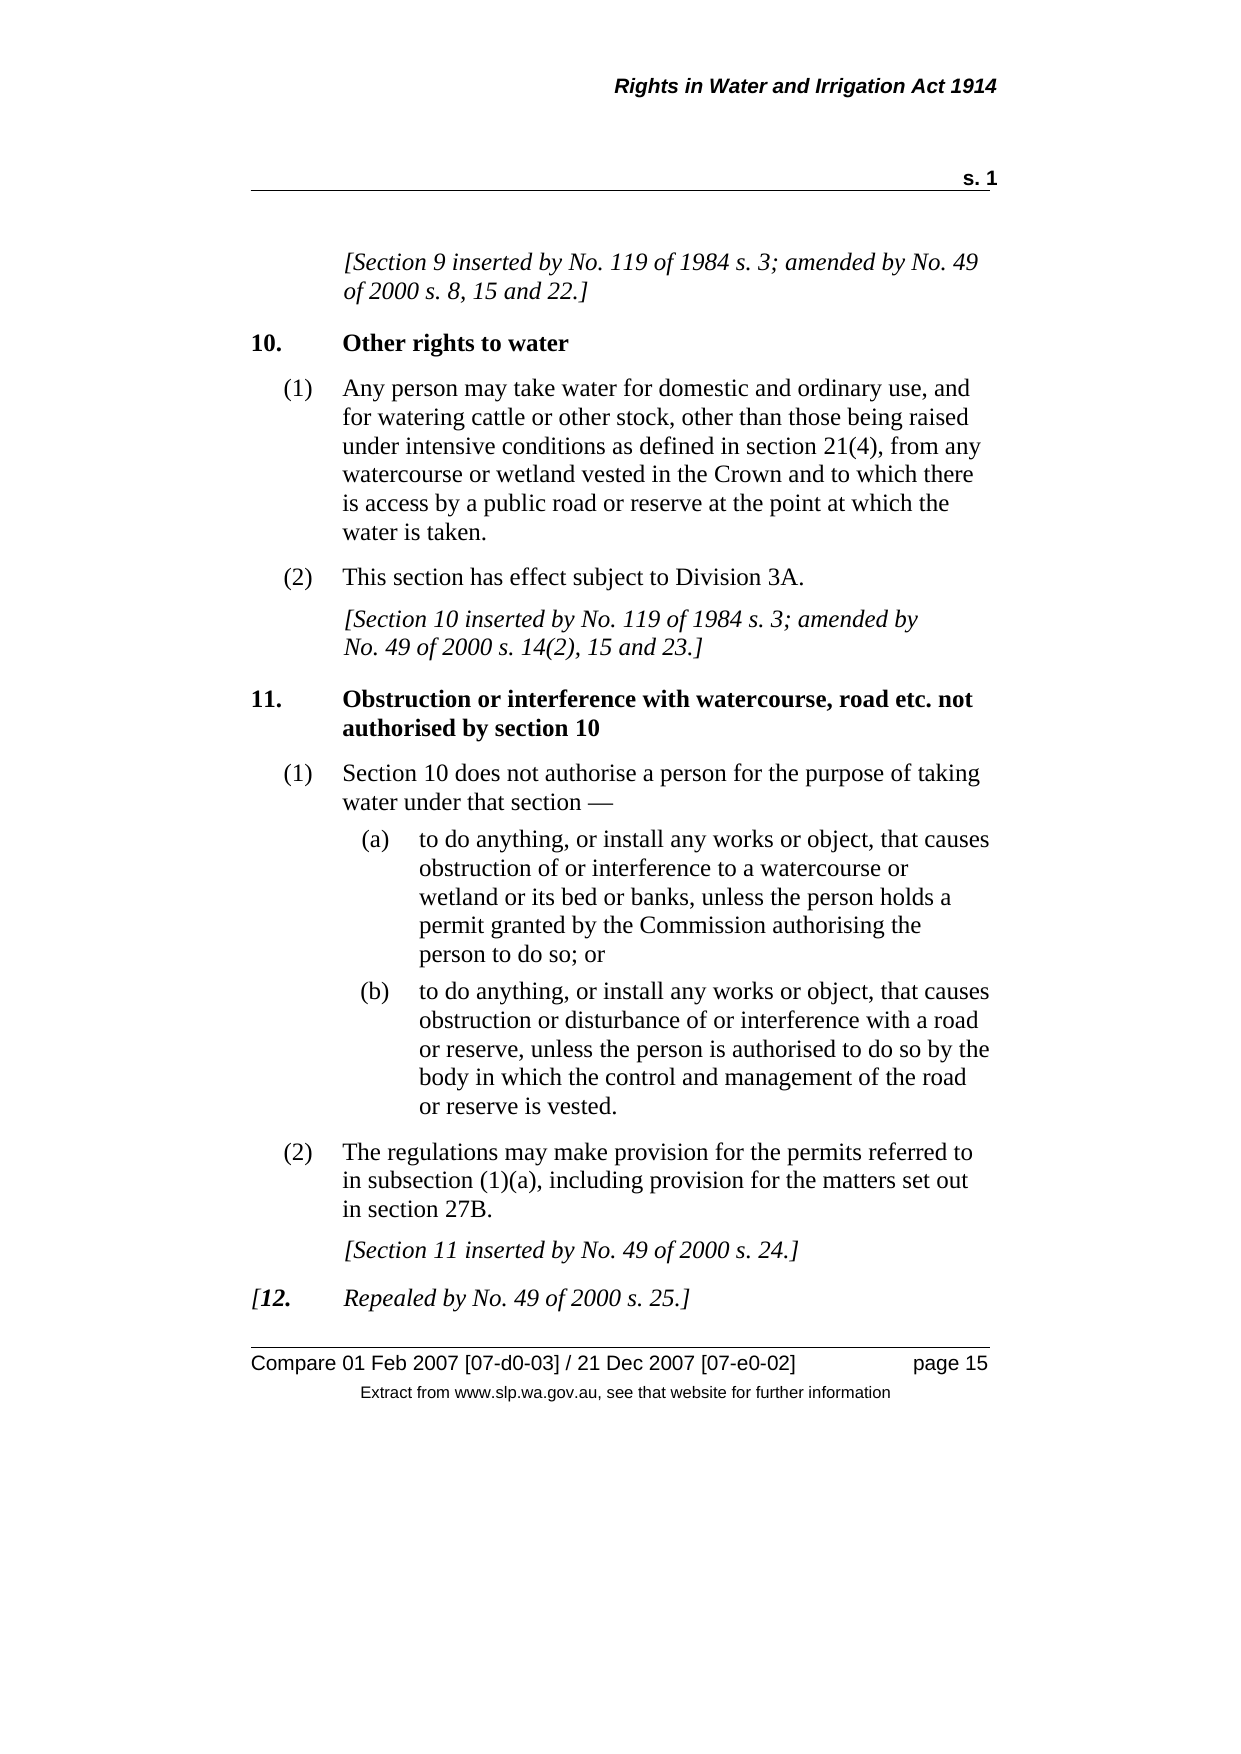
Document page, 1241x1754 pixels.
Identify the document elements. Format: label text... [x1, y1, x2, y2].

text (2) The regulations may make provision for the permits referred to in subsection (1)(a), including provision for the matters set out in section 27B. [251, 1137, 990, 1223]
text (1) Section 10 does not authorise a person for the purpose of taking water under that section — [251, 758, 990, 816]
text [Section 11 inserted by No. 49 of 2000 s. 24.] [251, 1235, 990, 1264]
text [Section 9 inserted by No. 119 of 1984 s. 3; amended by No. 49 of 2000 s. 8, 15 and 22.] [251, 247, 990, 305]
text [Section 10 inserted by No. 119 of 1984 s. 3; amended by No. 49 of 2000 s. 14(2), 15 and 23.] [251, 604, 990, 661]
text [12. Repealed by No. 49 of 2000 s. 25.] [251, 1283, 990, 1312]
text (2) This section has effect subject to Division 3A. [251, 562, 990, 591]
text (1) Any person may take water for domestic and ordinary use, and for watering cattle or other stock, other than those being raised under intensive conditions as defined in section 21(4), from any watercourse or wetland vested in the Crown and to which there is access by a public road or reserve at the point at which the water is taken. [251, 373, 990, 546]
text (b) to do anything, or install any works or object, that causes obstruction or disturbance of or interference with a road or reserve, unless the person is authorised to do so by the body in which the control and management of the road or reserve is vested. [251, 976, 990, 1120]
subtitle 10. Other rights to water [251, 328, 990, 357]
subtitle 11. Obstruction or interference with watercourse, road etc. not authorised by section 10 [251, 684, 990, 742]
text (a) to do anything, or install any works or object, that causes obstruction of or interference to a watercourse or wetland or its bed or banks, unless the person holds a permit granted by the Commission authorising the person to do so; or [251, 824, 990, 968]
